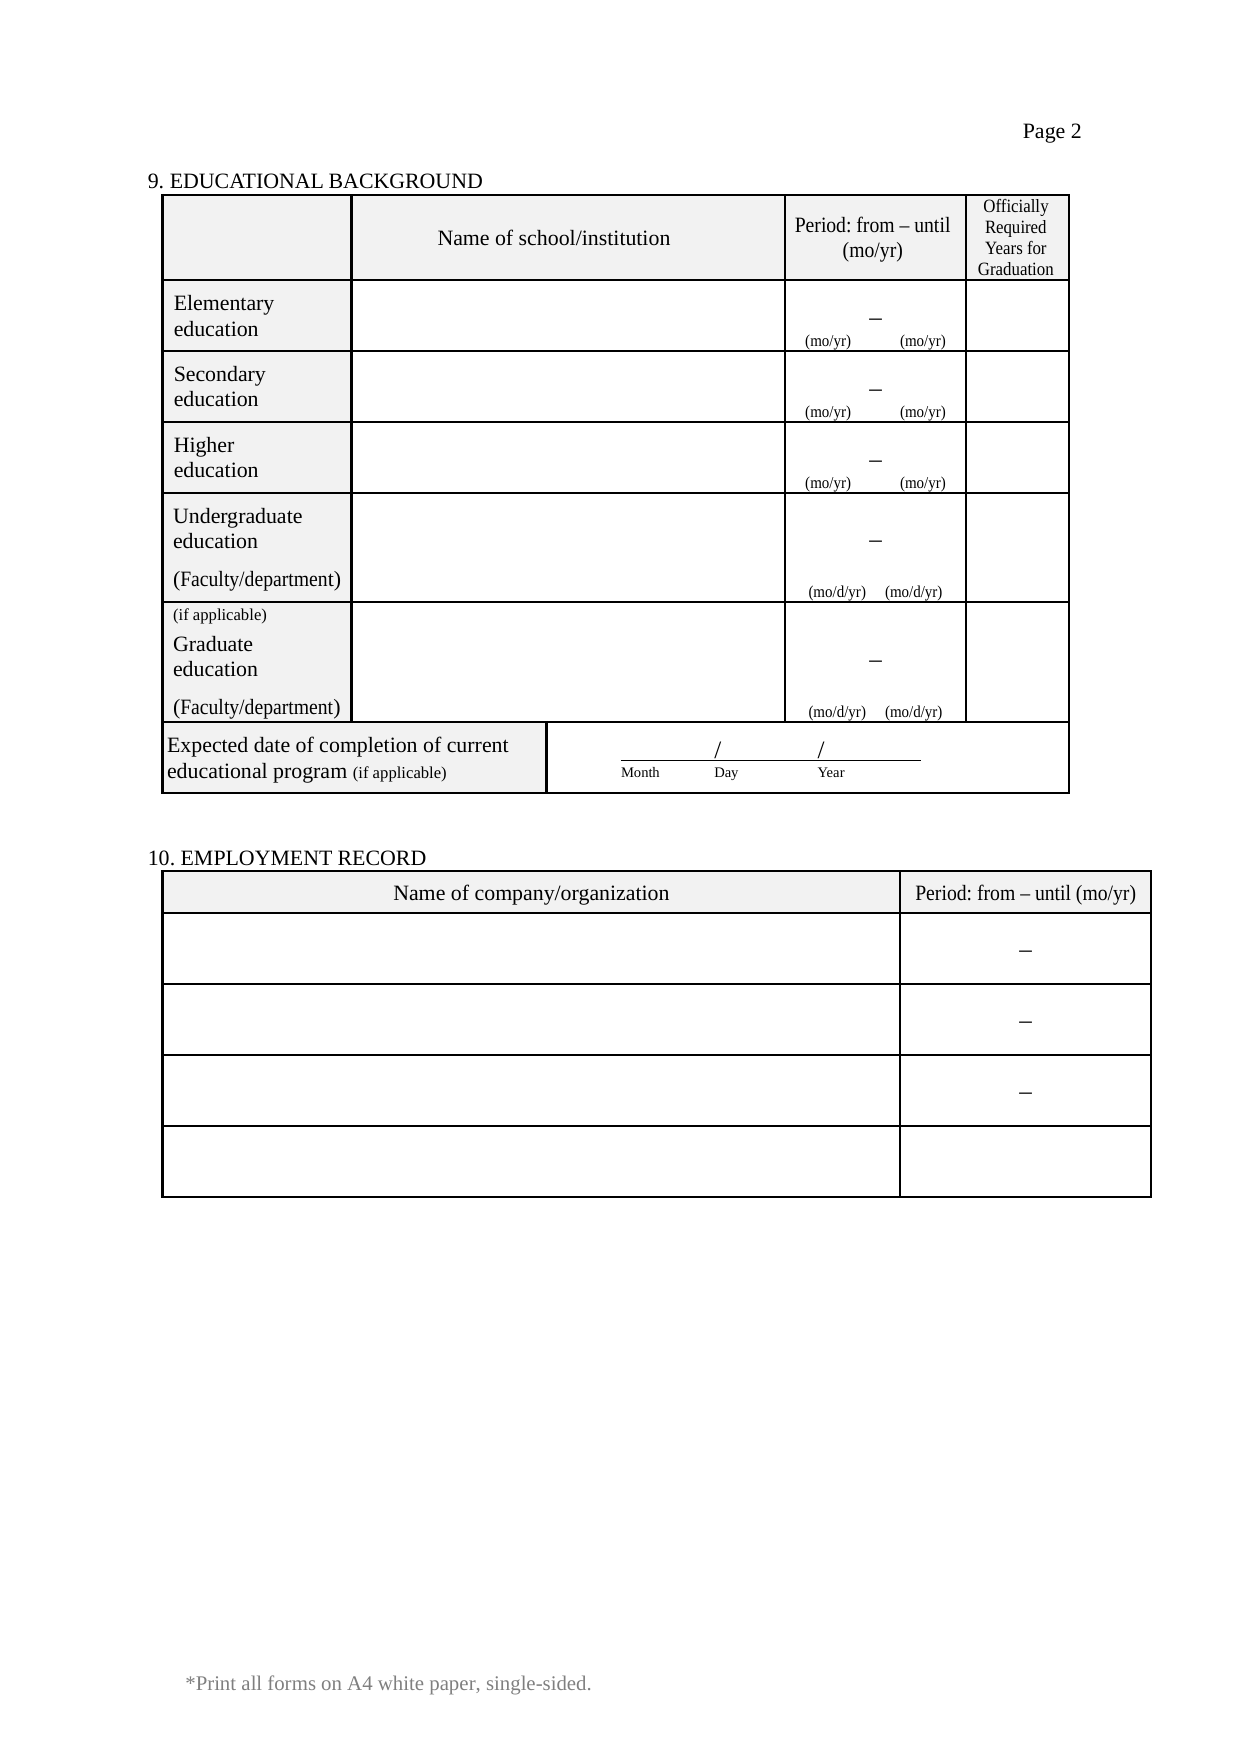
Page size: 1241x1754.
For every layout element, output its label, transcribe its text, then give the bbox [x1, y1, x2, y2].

table_cell [353, 494, 784, 601]
table_cell – (mo/yr) (mo/yr) [786, 352, 965, 421]
table_header [164, 196, 350, 279]
text Page 2 [148, 118, 1092, 143]
table_cell [164, 914, 899, 983]
table_cell (if applicable) Graduate education (Faculty/department) [164, 603, 350, 721]
table_header Name of company/organization [164, 872, 899, 912]
table_cell [353, 352, 784, 421]
table_cell Elementary education [164, 281, 350, 350]
table_cell [164, 1056, 899, 1125]
table_cell Undergraduate education (Faculty/department) [164, 494, 350, 601]
table_cell [967, 423, 1068, 492]
table_header Period: from – until (mo/yr) [786, 196, 965, 279]
table_cell – (mo/yr) (mo/yr) [786, 281, 965, 350]
table_header Period: from – until (mo/yr) [901, 872, 1150, 912]
table_cell [967, 603, 1068, 721]
table_cell [967, 352, 1068, 421]
table_cell [353, 423, 784, 492]
table_cell – [901, 1056, 1150, 1125]
table_cell [967, 494, 1068, 601]
table_cell – [901, 914, 1150, 983]
table_cell [164, 985, 899, 1054]
table_cell – (mo/d/yr) (mo/d/yr) [786, 603, 965, 721]
text 9. EDUCATIONAL BACKGROUND [148, 168, 1092, 194]
table_cell [967, 281, 1068, 350]
table_cell Higher education [164, 423, 350, 492]
table_cell Secondary education [164, 352, 350, 421]
table_header Officially Required Years for Graduation [967, 196, 1068, 279]
table_cell – [901, 985, 1150, 1054]
table_cell / / Month Day Year [548, 723, 1068, 792]
text 10. EMPLOYMENT RECORD [148, 845, 1092, 870]
table_cell [164, 1127, 899, 1196]
table_cell Expected date of completion of current educational program (if applicable) [164, 723, 545, 792]
table_cell [901, 1127, 1150, 1196]
table_header Name of school/institution [353, 196, 784, 279]
table_cell – (mo/yr) (mo/yr) [786, 423, 965, 492]
table_cell [353, 603, 784, 721]
table_cell [353, 281, 784, 350]
table_cell – (mo/d/yr) (mo/d/yr) [786, 494, 965, 601]
